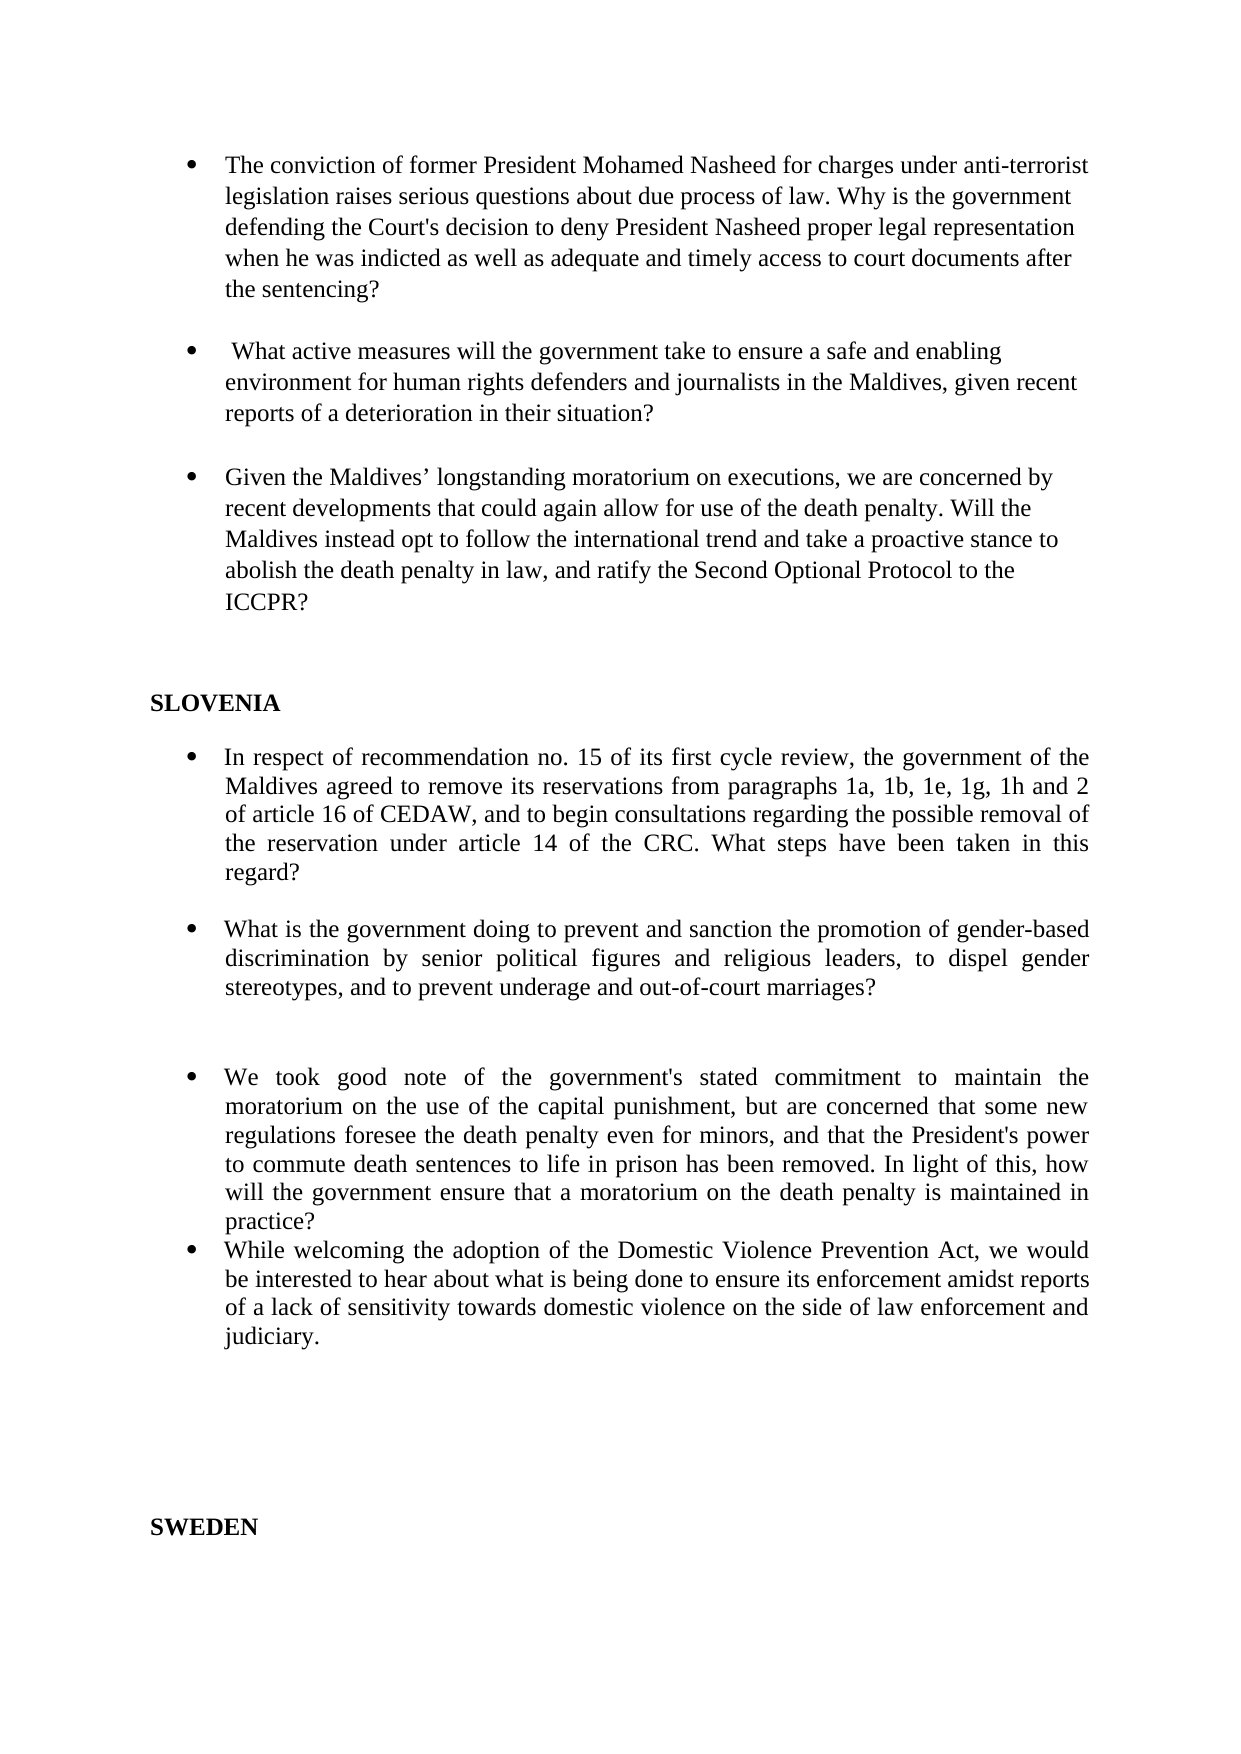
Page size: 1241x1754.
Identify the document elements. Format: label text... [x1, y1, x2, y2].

text SWEDEN [150, 1512, 1090, 1540]
list What is the government doing to prevent and sanction the promotion of gender-based discrimination by senior political figures and religious leaders, to dispel gender stereotypes, and to prevent underage and out-of-court marriages? [187, 914, 1090, 1001]
list Given the Maldives’ longstanding moratorium on executions, we are concerned by recent developments that could again allow for use of the death penalty. Will the Maldives instead opt to follow the international trend and take a proactive stance to abolish the death penalty in law, and ratify the Second Optional Protocol to the ICCPR? [187, 462, 1090, 615]
list What active measures will the government take to ensure a safe and enabling environment for human rights defenders and journalists in the Maldives, given recent reports of a deterioration in their situation? [187, 336, 1090, 427]
list While welcoming the adoption of the Domestic Violence Prevention Act, we would be interested to hear about what is being done to ensure its enforcement amidst reports of a lack of sensitivity towards domestic violence on the side of law enforcement and judiciary. [187, 1235, 1090, 1350]
text SLOVENIA [150, 688, 1090, 717]
list In respect of recommendation no. 15 of its first cycle review, the government of the Maldives agreed to remove its reservations from paragraphs 1a, 1b, 1e, 1g, 1h and 2 of article 16 of CEDAW, and to begin consultations regarding the possible removal of the reservation under article 14 of the CRC. What steps have been taken in this regard? [187, 742, 1090, 886]
list The conviction of former President Mohamed Nasheed for charges under anti-terrorist legislation raises serious questions about due process of law. Why is the government defending the Court's decision to deny President Nasheed proper legal representation when he was indicted as well as adequate and timely access to court documents after the sentencing? [187, 150, 1090, 303]
list We took good note of the government's stated commitment to maintain the moratorium on the use of the capital punishment, but are concerned that some new regulations foresee the death penalty even for minors, and that the President's power to commute death sentences to life in prison has been removed. In light of this, how will the government ensure that a moratorium on the death penalty is maintained in practice? [187, 1062, 1090, 1235]
